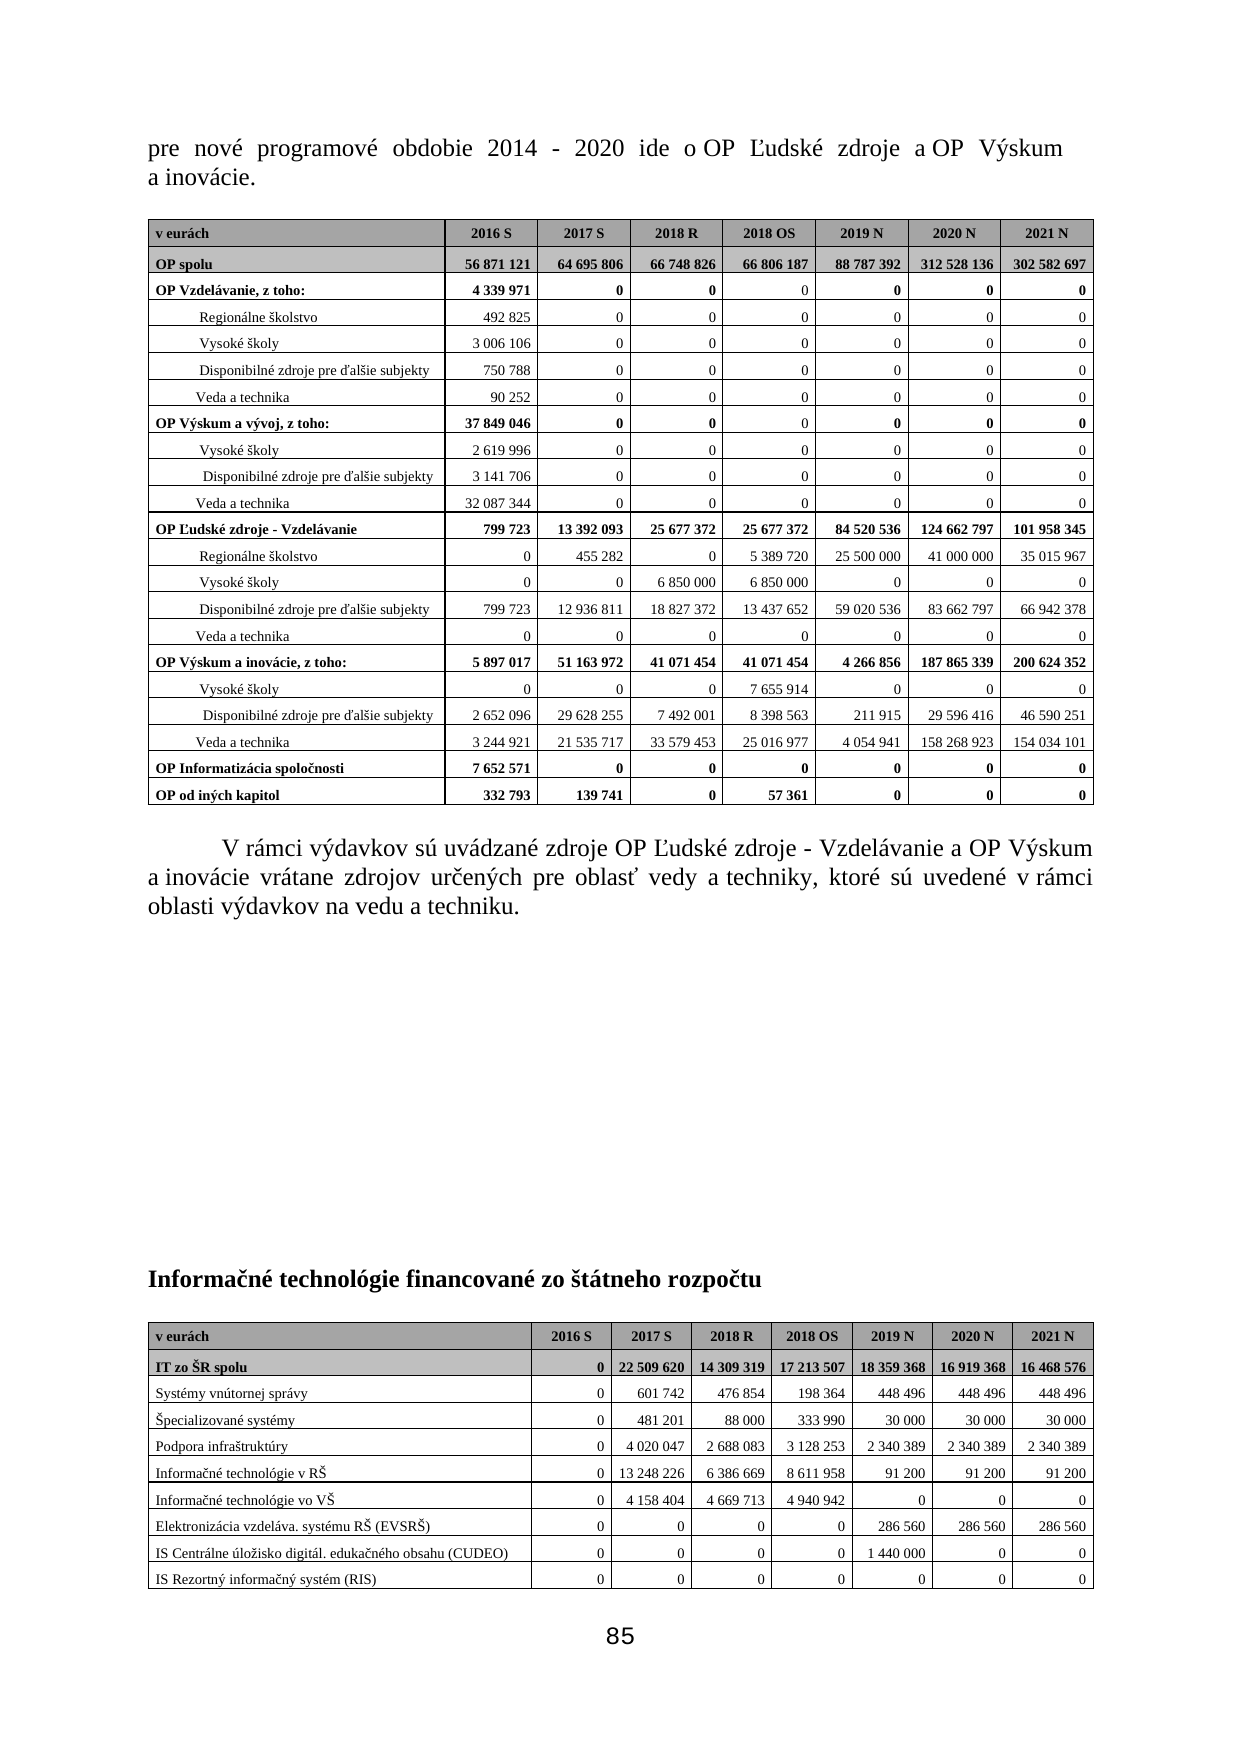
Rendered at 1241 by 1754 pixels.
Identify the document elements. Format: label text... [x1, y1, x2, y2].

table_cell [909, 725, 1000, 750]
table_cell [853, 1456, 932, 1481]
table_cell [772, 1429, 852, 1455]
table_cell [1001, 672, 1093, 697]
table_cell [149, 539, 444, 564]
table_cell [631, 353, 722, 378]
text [148, 133, 1063, 190]
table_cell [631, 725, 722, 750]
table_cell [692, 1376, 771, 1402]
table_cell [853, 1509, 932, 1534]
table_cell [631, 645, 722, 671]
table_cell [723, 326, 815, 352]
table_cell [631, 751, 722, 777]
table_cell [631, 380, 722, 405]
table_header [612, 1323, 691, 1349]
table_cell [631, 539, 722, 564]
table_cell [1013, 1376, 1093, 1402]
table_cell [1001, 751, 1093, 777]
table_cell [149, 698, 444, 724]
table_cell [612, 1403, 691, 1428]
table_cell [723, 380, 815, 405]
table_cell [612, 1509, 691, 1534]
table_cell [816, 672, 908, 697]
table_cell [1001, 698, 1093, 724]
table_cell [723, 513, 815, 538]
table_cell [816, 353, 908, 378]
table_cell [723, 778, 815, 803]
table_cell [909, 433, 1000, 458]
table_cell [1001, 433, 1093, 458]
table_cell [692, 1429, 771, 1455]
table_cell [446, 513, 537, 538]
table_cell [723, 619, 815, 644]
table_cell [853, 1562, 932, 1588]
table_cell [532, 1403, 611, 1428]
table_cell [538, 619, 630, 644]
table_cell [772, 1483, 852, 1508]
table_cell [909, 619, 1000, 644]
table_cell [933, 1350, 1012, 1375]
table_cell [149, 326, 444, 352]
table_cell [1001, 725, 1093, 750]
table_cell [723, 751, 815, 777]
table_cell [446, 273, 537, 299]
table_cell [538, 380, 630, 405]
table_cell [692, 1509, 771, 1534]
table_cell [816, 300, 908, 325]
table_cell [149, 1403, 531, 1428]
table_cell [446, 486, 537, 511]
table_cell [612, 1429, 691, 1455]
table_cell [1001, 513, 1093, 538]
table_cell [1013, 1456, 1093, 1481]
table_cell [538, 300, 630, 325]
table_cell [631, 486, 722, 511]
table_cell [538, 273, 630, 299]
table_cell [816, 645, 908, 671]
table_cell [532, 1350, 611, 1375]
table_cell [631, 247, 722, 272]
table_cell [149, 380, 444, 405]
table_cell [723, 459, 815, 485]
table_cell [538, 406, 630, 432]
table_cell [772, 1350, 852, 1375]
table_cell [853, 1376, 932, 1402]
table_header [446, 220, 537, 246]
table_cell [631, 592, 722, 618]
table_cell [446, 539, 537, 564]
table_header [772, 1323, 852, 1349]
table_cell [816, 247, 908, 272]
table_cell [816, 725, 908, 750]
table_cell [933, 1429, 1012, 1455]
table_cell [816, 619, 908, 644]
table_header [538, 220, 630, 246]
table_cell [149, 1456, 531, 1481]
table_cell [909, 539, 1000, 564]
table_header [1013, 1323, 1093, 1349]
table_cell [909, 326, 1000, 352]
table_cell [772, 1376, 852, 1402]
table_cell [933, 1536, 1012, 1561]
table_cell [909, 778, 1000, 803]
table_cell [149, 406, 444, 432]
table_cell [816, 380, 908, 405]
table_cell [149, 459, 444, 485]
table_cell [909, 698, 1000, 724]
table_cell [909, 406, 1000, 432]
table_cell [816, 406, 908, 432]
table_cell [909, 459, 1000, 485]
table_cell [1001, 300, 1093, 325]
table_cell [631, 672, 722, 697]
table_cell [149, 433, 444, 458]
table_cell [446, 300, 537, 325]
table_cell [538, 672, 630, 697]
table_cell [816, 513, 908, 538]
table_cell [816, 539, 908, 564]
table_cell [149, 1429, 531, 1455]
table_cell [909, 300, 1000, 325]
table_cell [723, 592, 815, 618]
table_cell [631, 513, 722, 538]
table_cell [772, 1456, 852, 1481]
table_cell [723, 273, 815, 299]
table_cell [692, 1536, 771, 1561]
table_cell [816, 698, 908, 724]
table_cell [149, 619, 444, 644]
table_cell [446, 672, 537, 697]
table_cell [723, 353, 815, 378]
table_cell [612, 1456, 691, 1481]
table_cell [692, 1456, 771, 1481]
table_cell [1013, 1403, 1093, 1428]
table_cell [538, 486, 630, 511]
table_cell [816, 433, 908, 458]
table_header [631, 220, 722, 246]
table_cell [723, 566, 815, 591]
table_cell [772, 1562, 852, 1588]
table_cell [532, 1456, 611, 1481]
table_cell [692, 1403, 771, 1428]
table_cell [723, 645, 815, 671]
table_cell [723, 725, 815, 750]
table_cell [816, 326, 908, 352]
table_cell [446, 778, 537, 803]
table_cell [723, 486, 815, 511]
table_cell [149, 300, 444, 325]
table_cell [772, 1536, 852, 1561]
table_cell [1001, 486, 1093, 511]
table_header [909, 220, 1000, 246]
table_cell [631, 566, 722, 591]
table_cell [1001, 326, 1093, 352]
text Informačné technológie financované zo štátneho rozpočtu [148, 1264, 1093, 1293]
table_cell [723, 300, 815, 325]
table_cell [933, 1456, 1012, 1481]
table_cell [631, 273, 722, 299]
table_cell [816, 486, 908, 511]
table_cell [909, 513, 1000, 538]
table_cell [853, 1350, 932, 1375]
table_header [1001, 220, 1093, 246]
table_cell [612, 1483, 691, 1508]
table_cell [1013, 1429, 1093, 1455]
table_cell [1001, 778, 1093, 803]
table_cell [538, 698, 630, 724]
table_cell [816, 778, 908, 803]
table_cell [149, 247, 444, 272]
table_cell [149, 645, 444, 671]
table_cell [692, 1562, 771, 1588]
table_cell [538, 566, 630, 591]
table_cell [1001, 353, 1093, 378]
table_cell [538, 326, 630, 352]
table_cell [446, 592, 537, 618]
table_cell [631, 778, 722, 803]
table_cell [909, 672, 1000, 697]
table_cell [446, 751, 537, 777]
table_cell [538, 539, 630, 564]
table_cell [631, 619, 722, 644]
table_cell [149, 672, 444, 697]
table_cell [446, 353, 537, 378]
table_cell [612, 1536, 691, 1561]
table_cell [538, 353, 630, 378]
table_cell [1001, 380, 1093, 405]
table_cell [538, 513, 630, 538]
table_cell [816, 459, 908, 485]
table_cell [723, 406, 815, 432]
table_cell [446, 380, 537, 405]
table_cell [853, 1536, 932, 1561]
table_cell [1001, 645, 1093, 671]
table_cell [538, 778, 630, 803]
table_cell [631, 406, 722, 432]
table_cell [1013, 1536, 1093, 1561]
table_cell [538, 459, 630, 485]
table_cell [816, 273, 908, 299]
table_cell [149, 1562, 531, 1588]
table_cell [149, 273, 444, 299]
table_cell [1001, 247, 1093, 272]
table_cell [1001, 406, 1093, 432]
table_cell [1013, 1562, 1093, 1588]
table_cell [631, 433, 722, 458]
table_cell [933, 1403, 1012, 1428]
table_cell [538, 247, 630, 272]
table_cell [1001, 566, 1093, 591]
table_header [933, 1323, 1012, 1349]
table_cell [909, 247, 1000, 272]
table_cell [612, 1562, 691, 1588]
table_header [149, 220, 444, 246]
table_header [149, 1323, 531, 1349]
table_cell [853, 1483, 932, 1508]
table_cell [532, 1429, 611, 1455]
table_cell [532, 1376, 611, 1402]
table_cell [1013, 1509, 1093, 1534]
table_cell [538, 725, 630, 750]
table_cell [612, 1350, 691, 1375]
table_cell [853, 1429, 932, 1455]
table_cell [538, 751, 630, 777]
text V rámci výdavkov sú uvádzané zdroje OP Ľudské zdroje - Vzdelávanie a OP Výskum a inovácie vrátane zdrojov určených pre oblasť vedy a techniky, ktoré sú uvedené v rámci oblasti výdavkov na vedu a techniku. [148, 833, 1093, 919]
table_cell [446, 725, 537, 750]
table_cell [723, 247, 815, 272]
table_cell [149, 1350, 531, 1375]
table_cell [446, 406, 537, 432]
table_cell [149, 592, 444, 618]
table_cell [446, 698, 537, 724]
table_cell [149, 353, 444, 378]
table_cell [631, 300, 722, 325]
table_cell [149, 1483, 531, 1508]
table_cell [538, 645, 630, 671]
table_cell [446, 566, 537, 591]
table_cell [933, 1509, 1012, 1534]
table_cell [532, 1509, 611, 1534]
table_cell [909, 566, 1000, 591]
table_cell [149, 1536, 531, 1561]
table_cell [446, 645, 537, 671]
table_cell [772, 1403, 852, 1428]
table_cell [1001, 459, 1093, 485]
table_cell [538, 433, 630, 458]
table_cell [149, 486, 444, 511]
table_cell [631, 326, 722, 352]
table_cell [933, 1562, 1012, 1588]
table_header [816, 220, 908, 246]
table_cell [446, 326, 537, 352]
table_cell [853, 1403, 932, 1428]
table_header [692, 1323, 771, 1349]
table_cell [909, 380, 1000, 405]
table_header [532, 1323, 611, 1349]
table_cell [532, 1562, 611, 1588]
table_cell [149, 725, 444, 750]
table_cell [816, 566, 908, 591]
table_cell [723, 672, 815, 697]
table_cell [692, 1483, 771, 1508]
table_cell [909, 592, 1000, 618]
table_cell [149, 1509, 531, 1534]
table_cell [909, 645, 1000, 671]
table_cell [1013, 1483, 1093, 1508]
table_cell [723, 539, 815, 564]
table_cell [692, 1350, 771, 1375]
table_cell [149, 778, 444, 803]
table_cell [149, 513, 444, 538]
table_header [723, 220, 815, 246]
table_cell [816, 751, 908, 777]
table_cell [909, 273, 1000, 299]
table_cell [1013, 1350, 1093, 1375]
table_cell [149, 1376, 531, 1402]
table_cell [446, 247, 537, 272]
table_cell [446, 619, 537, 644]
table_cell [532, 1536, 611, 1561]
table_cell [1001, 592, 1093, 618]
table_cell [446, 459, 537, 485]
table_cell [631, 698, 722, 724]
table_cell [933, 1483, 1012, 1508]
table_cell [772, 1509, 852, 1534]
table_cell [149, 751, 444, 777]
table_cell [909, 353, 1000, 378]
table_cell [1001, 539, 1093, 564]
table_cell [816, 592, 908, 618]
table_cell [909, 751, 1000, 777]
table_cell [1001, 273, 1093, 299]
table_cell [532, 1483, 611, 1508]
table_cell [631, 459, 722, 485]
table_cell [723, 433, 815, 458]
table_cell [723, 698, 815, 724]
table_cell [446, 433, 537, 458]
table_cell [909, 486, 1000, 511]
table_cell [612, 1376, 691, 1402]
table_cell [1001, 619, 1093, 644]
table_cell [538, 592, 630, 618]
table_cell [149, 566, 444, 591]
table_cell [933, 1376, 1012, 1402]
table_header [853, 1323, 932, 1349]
